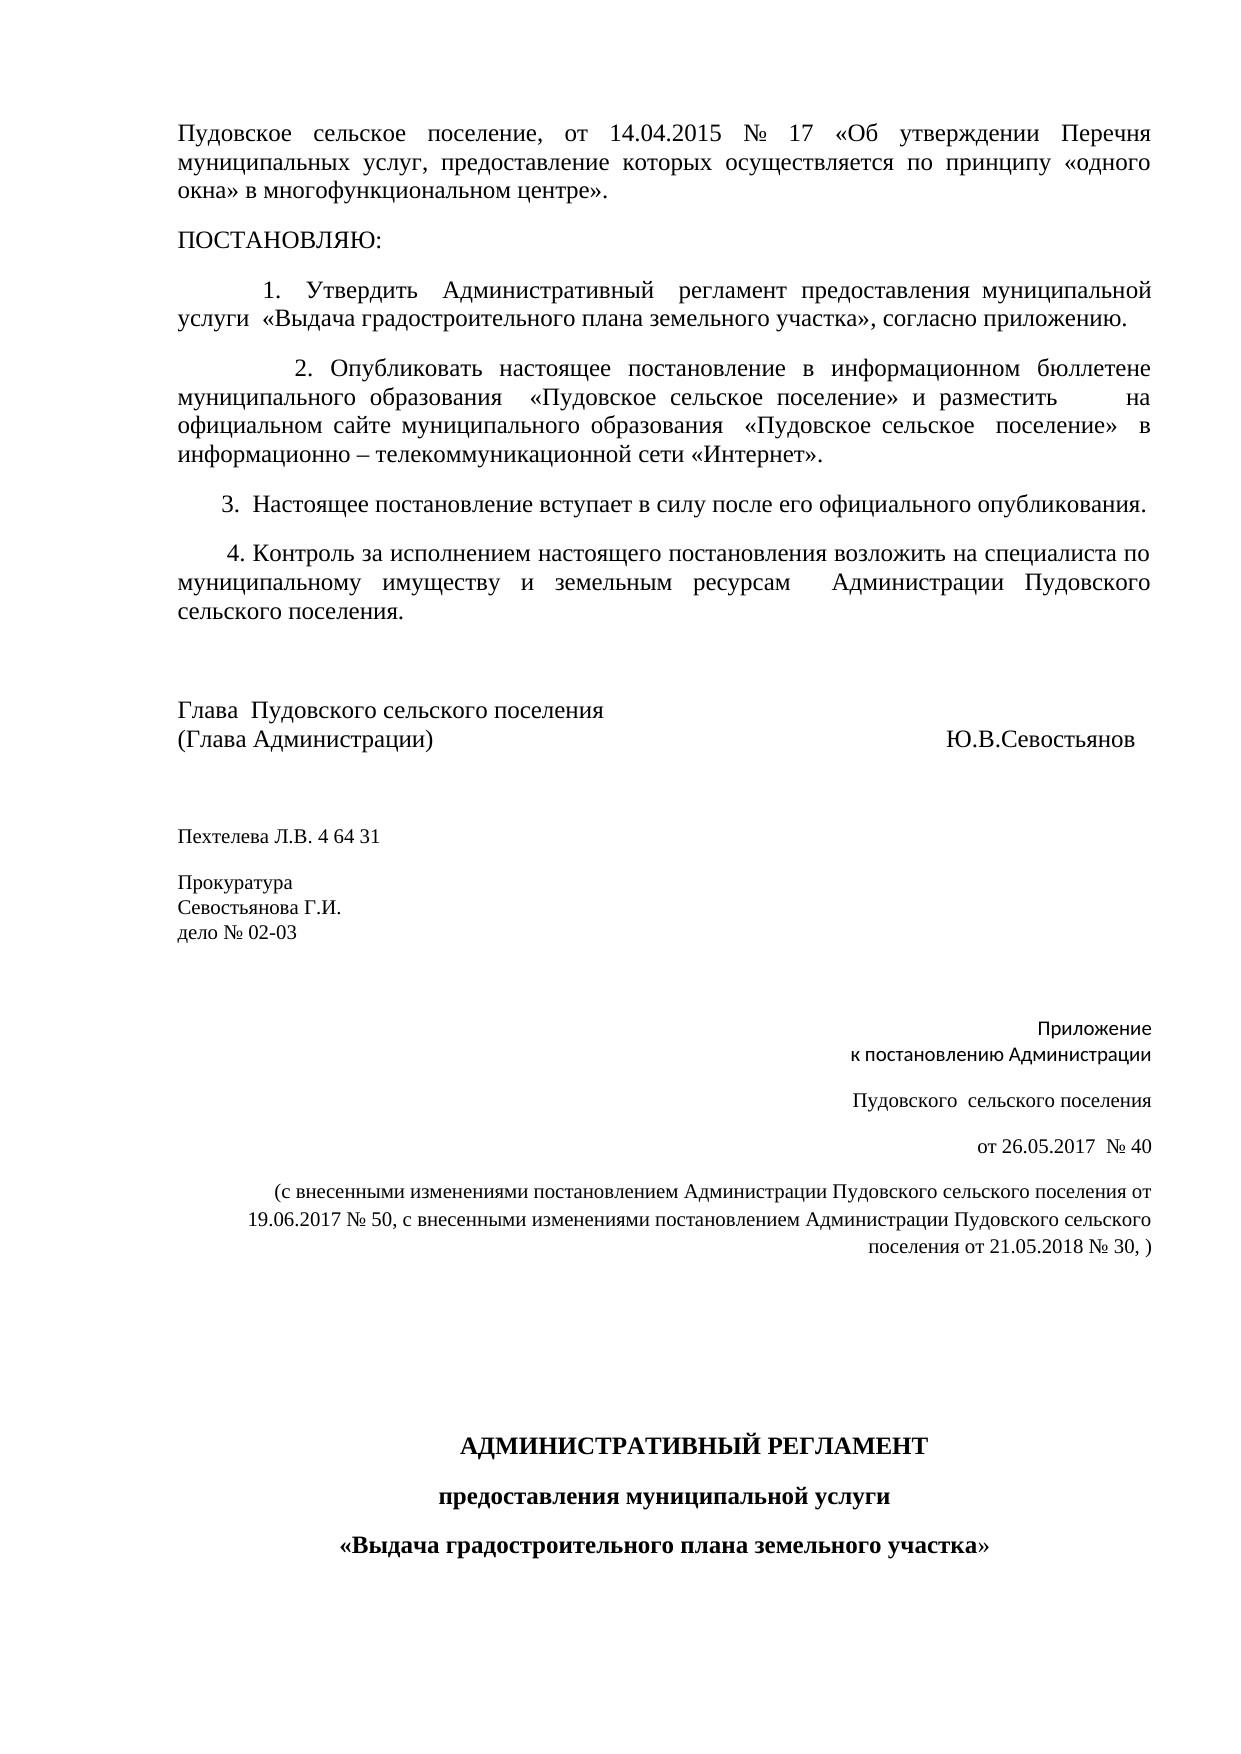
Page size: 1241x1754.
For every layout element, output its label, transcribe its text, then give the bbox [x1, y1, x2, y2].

list Приложение [177, 990, 1152, 1041]
text ПОСТАНОВЛЯЮ: [177, 225, 1152, 254]
text 2. Опубликовать настоящее постановление в информационном бюллетене муниципального образования «Пудовское сельское поселение» и разместить на официальном сайте муниципального образования «Пудовское сельское поселение» в информационно – телекоммуникационной сети «Интернет». [177, 353, 1152, 468]
text Пехтелева Л.В. 4 64 31 [177, 823, 1152, 848]
text АДМИНИСТРАТИВНЫЙ РЕГЛАМЕНТ [177, 1431, 1152, 1460]
text предоставления муниципальной услуги [177, 1481, 1152, 1510]
text 4. Контроль за исполнением настоящего постановления возложить на специалиста по муниципальному имуществу и земельным ресурсам Администрации Пудовского сельского поселения. [177, 538, 1152, 625]
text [177, 118, 1152, 204]
text 1. Утвердить Административный регламент предоставления муниципальной услуги «Выдача градостроительного плана земельного участка», согласно приложению. [177, 275, 1152, 332]
text «Выдача градостроительного плана земельного участка» [177, 1531, 1152, 1559]
text от 26.05.2017 № 40 [177, 1133, 1152, 1158]
text Пудовского сельского поселения [177, 1087, 1152, 1112]
text 3. Настоящее постановление вступает в силу после его официального опубликования. [177, 489, 1152, 518]
text Глава Пудовского сельского поселения (Глава Администрации) Ю.В.Севостьянов [177, 695, 1152, 753]
text Прокуратура Севостьянова Г.И. дело № 02-03 [177, 869, 1152, 944]
text (с внесенными изменениями постановлением Администрации Пудовского сельского поселения от 19.06.2017 № 50, с внесенными изменениями постановлением Администрации Пудовского сельского поселения от 21.05.2018 № 30, ) [177, 1179, 1152, 1258]
list к постановлению Администрации [177, 1041, 1152, 1066]
